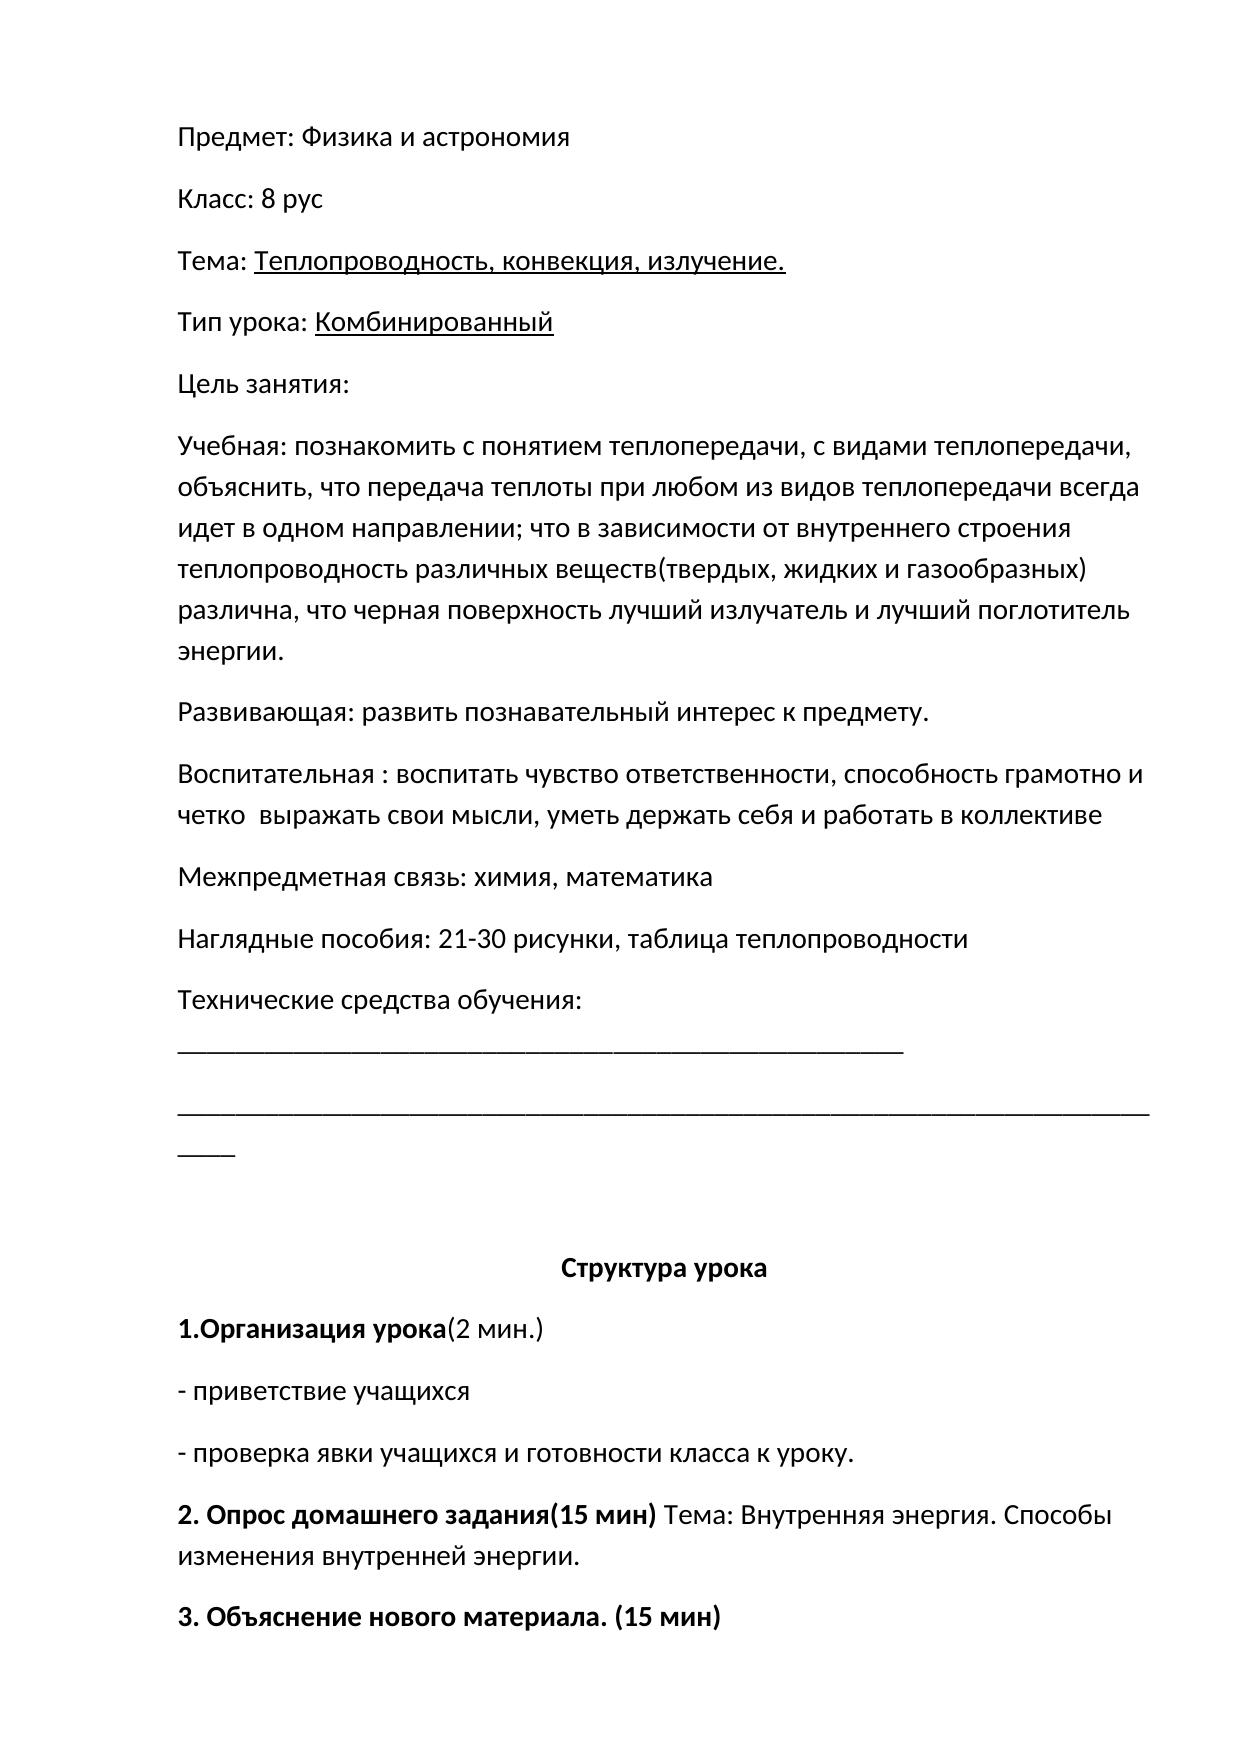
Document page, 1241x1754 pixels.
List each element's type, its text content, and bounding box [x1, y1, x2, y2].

text Цель занятия: [177, 365, 1152, 401]
text Тема: Теплопроводность, конвекция, излучение. [177, 242, 1152, 277]
text 3. Объяснение нового материала. (15 мин) [177, 1598, 1152, 1634]
text Тип урока: Комбинированный [177, 303, 1152, 339]
text Класс: 8 рус [177, 180, 1152, 216]
text Технические средства обучения: __________________________________________________ [177, 981, 1152, 1058]
text Развивающая: развить познавательный интерес к предмету. [177, 693, 1152, 729]
text _______________________________________________________________________ [177, 1084, 1152, 1161]
text Структура урока [177, 1249, 1152, 1284]
text Межпредметная связь: химия, математика [177, 858, 1152, 893]
text 1.Организация урока(2 мин.) [177, 1310, 1152, 1346]
text 2. Опрос домашнего задания(15 мин) Тема: Внутренняя энергия. Способы изменения внутренней энергии. [177, 1496, 1152, 1572]
text - проверка явки учащихся и готовности класса к уроку. [177, 1434, 1152, 1469]
text Учебная: познакомить с понятием теплопередачи, с видами теплопередачи, объяснить, что передача теплоты при любом из видов теплопередачи всегда идет в одном направлении; что в зависимости от внутреннего строения теплопроводность различных веществ(твердых, жидких и газообразных) различна, что черная поверхность лучший излучатель и лучший поглотитель энергии. [177, 427, 1152, 667]
text Наглядные пособия: 21-30 рисунки, таблица теплопроводности [177, 920, 1152, 955]
text Воспитательная : воспитать чувство ответственности, способность грамотно и четко выражать свои мысли, уметь держать себя и работать в коллективе [177, 755, 1152, 832]
text - приветствие учащихся [177, 1372, 1152, 1408]
text Предмет: Физика и астрономия [177, 118, 1152, 154]
